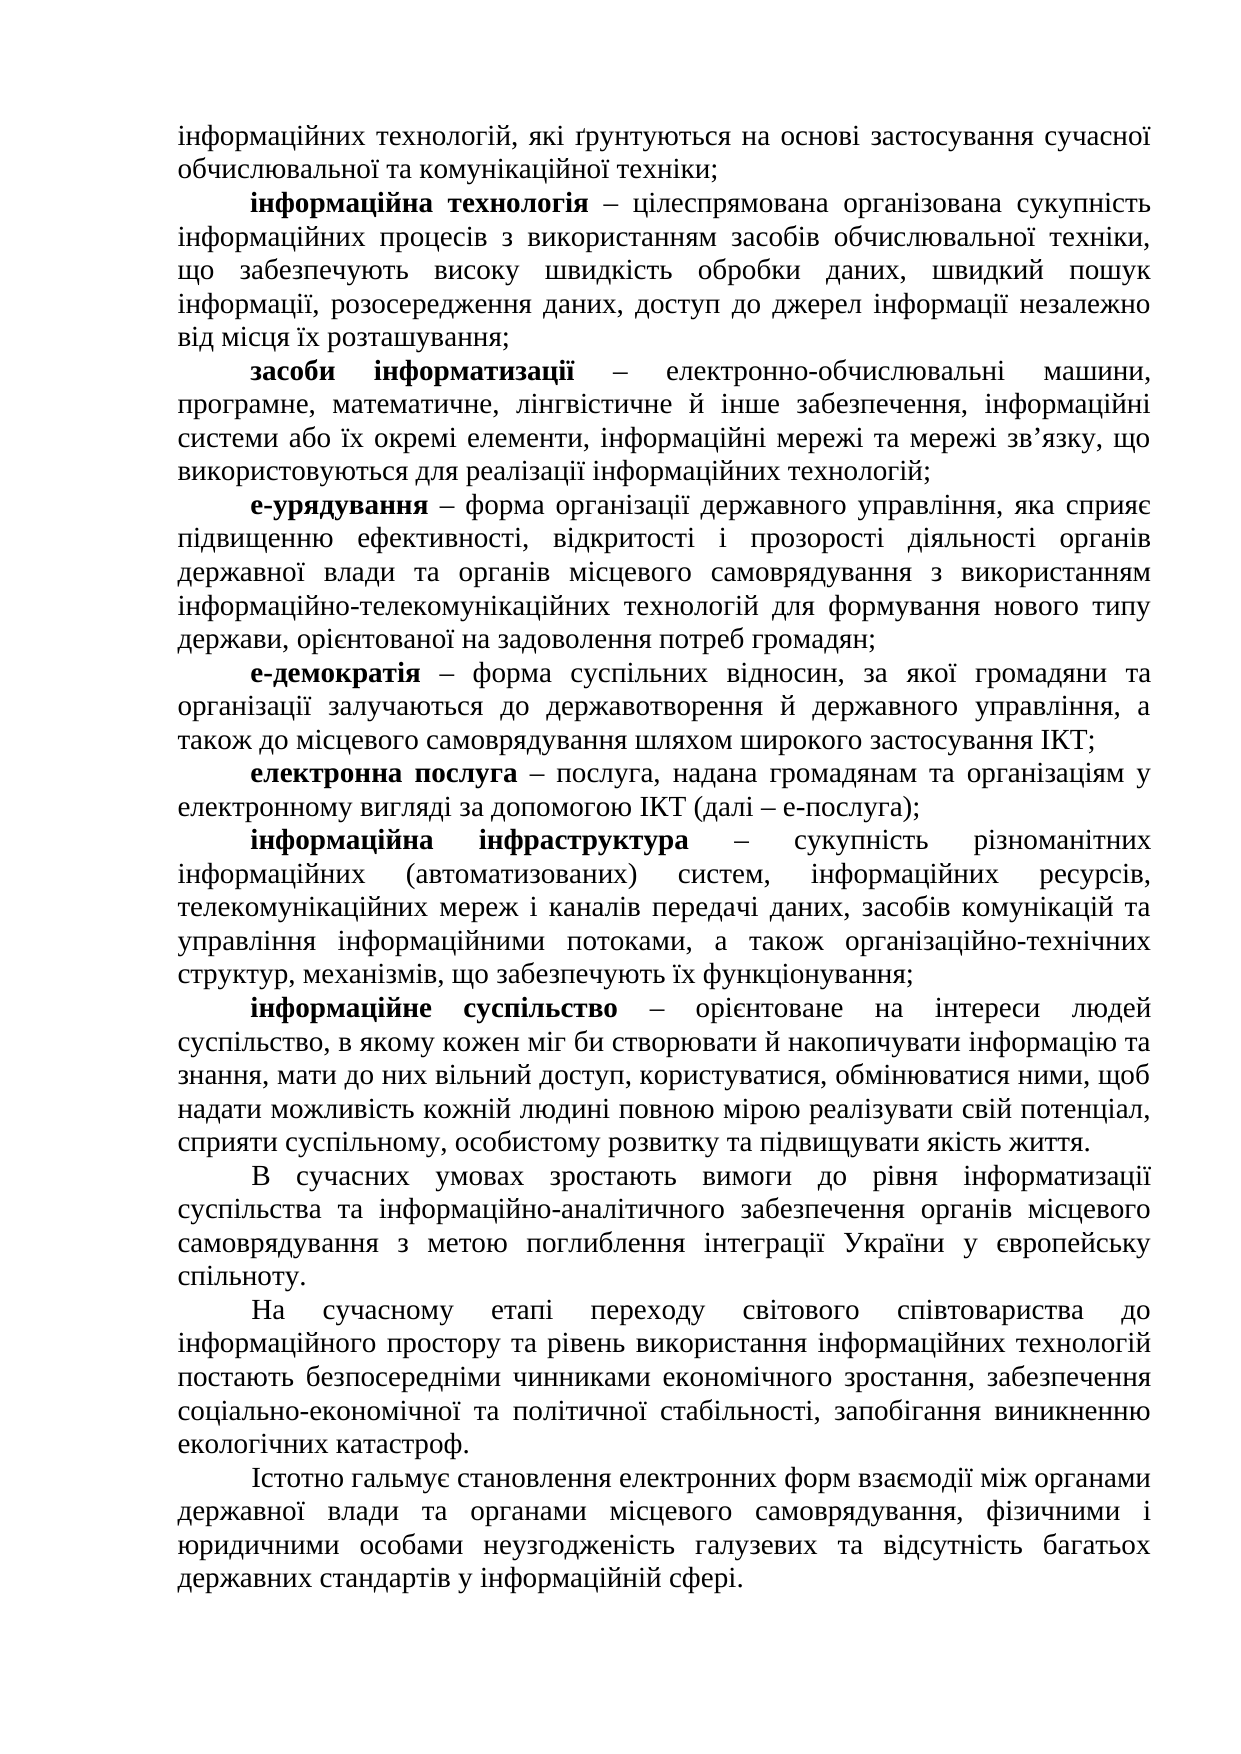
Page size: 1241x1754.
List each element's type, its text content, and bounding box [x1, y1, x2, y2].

text е-демократія – форма суспільних відносин, за якої громадяни та організації залучаються до державотворення й державного управління, а також до місцевого самоврядування шляхом широкого застосування ІКТ; [177, 655, 1152, 755]
text е-урядування – форма організації державного управління, яка сприяє підвищенню ефективності, відкритості і прозорості діяльності органів державної влади та органів місцевого самоврядування з використанням інформаційно-телекомунікаційних технологій для формування нового типу держави, орієнтованої на задоволення потреб громадян; [177, 487, 1152, 655]
text На сучасному етапі переходу світового співтовариства до інформаційного простору та рівень використання інформаційних технологій постають безпосередніми чинниками економічного зростання, забезпечення соціально-економічної та політичної стабільності, запобігання виникненню екологічних катастроф. [177, 1292, 1152, 1460]
text інформаційне суспільство – орієнтоване на інтереси людей суспільство, в якому кожен міг би створювати й накопичувати інформацію та знання, мати до них вільний доступ, користуватися, обмінюватися ними, щоб надати можливість кожній людині повною мірою реалізувати свій потенціал, сприяти суспільному, особистому розвитку та підвищувати якість життя. [177, 990, 1152, 1158]
text інформаційна технологія – цілеспрямована організована сукупність інформаційних процесів з використанням засобів обчислювальної техніки, що забезпечують високу швидкість обробки даних, швидкий пошук інформації, розосередження даних, доступ до джерел інформації незалежно від місця їх розташування; [177, 185, 1152, 353]
text засоби інформатизації – електронно-обчислювальні машини, програмне, математичне, лінгвістичне й інше забезпечення, інформаційні системи або їх окремі елементи, інформаційні мережі та мережі зв’язку, що використовуються для реалізації інформаційних технологій; [177, 353, 1152, 487]
text Істотно гальмує становлення електронних форм взаємодії між органами державної влади та органами місцевого самоврядування, фізичними і юридичними особами неузгодженість галузевих та відсутність багатьох державних стандартів у інформаційній сфері. [177, 1460, 1152, 1594]
text електронна послуга – послуга, надана громадянам та організаціям у електронному вигляді за допомогою ІКТ (далі – е-послуга); [177, 755, 1152, 822]
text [177, 118, 1152, 185]
text В сучасних умовах зростають вимоги до рівня інформатизації суспільства та інформаційно-аналітичного забезпечення органів місцевого самоврядування з метою поглиблення інтеграції України у європейську спільноту. [177, 1158, 1152, 1292]
text інформаційна інфраструктура – сукупність різноманітних інформаційних (автоматизованих) систем, інформаційних ресурсів, телекомунікаційних мереж і каналів передачі даних, засобів комунікацій та управління інформаційними потоками, а також організаційно-технічних структур, механізмів, що забезпечують їх функціонування; [177, 822, 1152, 990]
